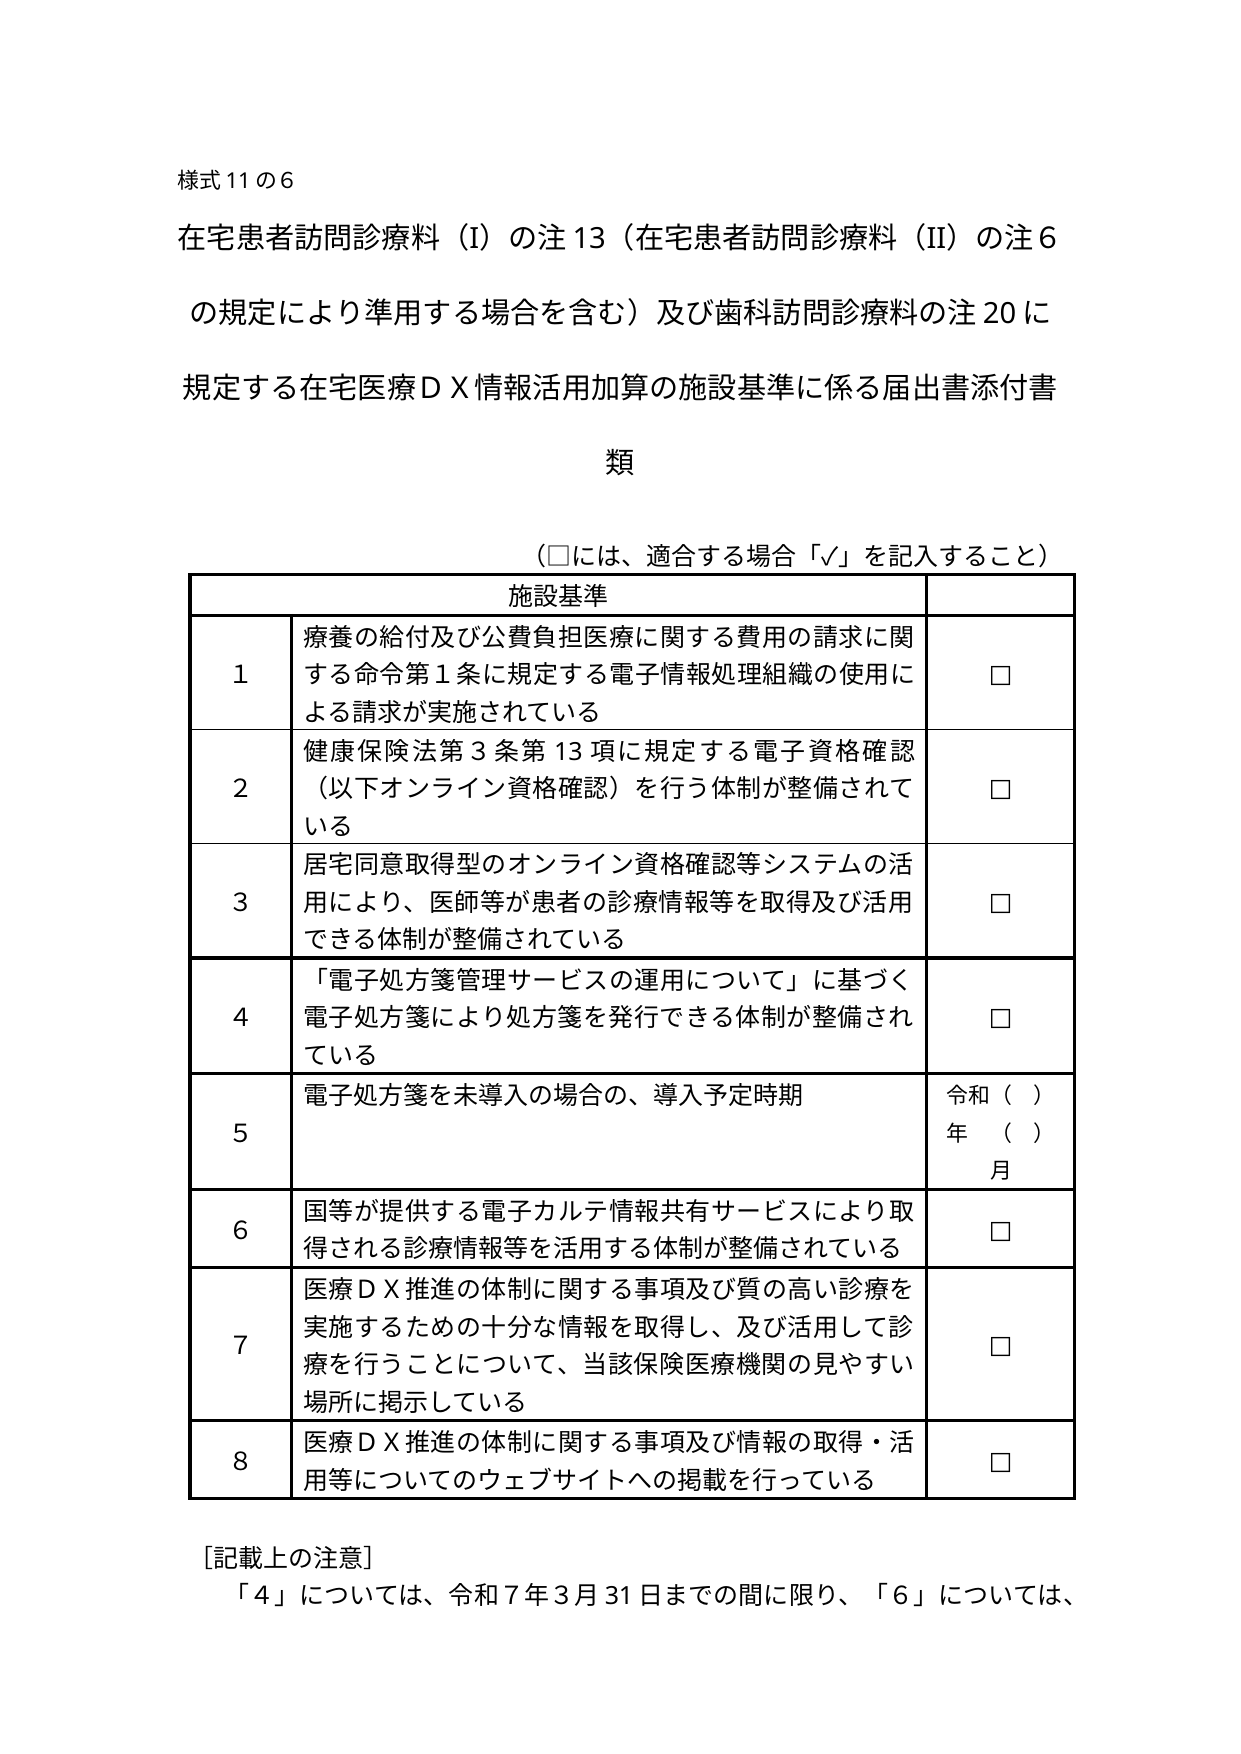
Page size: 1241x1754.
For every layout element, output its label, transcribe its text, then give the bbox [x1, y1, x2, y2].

text 様式11の６ [177, 161, 1063, 198]
text 在宅患者訪問診療料（I）の注13（在宅患者訪問診療料（II）の注６の規定により準用する場合を含む）及び歯科訪問診療料の注20に規定する在宅医療ＤＸ情報活用加算の施設基準に係る届出書添付書類 [177, 198, 1063, 498]
table_cell １ [192, 617, 290, 729]
table_cell ６ [192, 1191, 290, 1266]
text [199, 1575, 1063, 1613]
table_cell □ [928, 960, 1073, 1072]
table_cell ４ [192, 960, 290, 1072]
table_cell □ [928, 730, 1073, 843]
table_cell □ [928, 1422, 1073, 1497]
table_cell □ [928, 1269, 1073, 1419]
table_cell ２ [192, 730, 290, 843]
table_cell 「電子処方箋管理サービスの運用について」に基づく電子処方箋により処方箋を発行できる体制が整備されている [293, 960, 925, 1072]
table_cell ７ [192, 1269, 290, 1419]
table_cell ８ [192, 1422, 290, 1497]
table_header [928, 576, 1073, 614]
table_header 施設基準 [192, 576, 925, 614]
table_cell 電子処方箋を未導入の場合の、導入予定時期 [293, 1075, 925, 1188]
table_cell ５ [192, 1075, 290, 1188]
table_cell 健康保険法第３条第13項に規定する電子資格確認（以下オンライン資格確認）を行う体制が整備されている [293, 730, 925, 843]
text ［記載上の注意］ [188, 1538, 1063, 1575]
table_cell 医療ＤＸ推進の体制に関する事項及び情報の取得・活用等についてのウェブサイトへの掲載を行っている [293, 1422, 925, 1497]
table_cell □ [928, 1191, 1073, 1266]
table_cell 国等が提供する電子カルテ情報共有サービスにより取得される診療情報等を活用する体制が整備されている [293, 1191, 925, 1266]
text （□には、適合する場合「✓」を記入すること） [177, 536, 1063, 573]
table_cell 令和（ ）年 （ ）月 [928, 1075, 1073, 1188]
table_cell 療養の給付及び公費負担医療に関する費用の請求に関する命令第１条に規定する電子情報処理組織の使用による請求が実施されている [293, 617, 925, 729]
table_cell 居宅同意取得型のオンライン資格確認等システムの活用により、医師等が患者の診療情報等を取得及び活用できる体制が整備されている [293, 844, 925, 956]
table_cell ３ [192, 844, 290, 956]
table_cell □ [928, 617, 1073, 729]
table_cell 医療ＤＸ推進の体制に関する事項及び質の高い診療を実施するための十分な情報を取得し、及び活用して診療を行うことについて、当該保険医療機関の見やすい場所に掲示している [293, 1269, 925, 1419]
table_cell □ [928, 844, 1073, 956]
